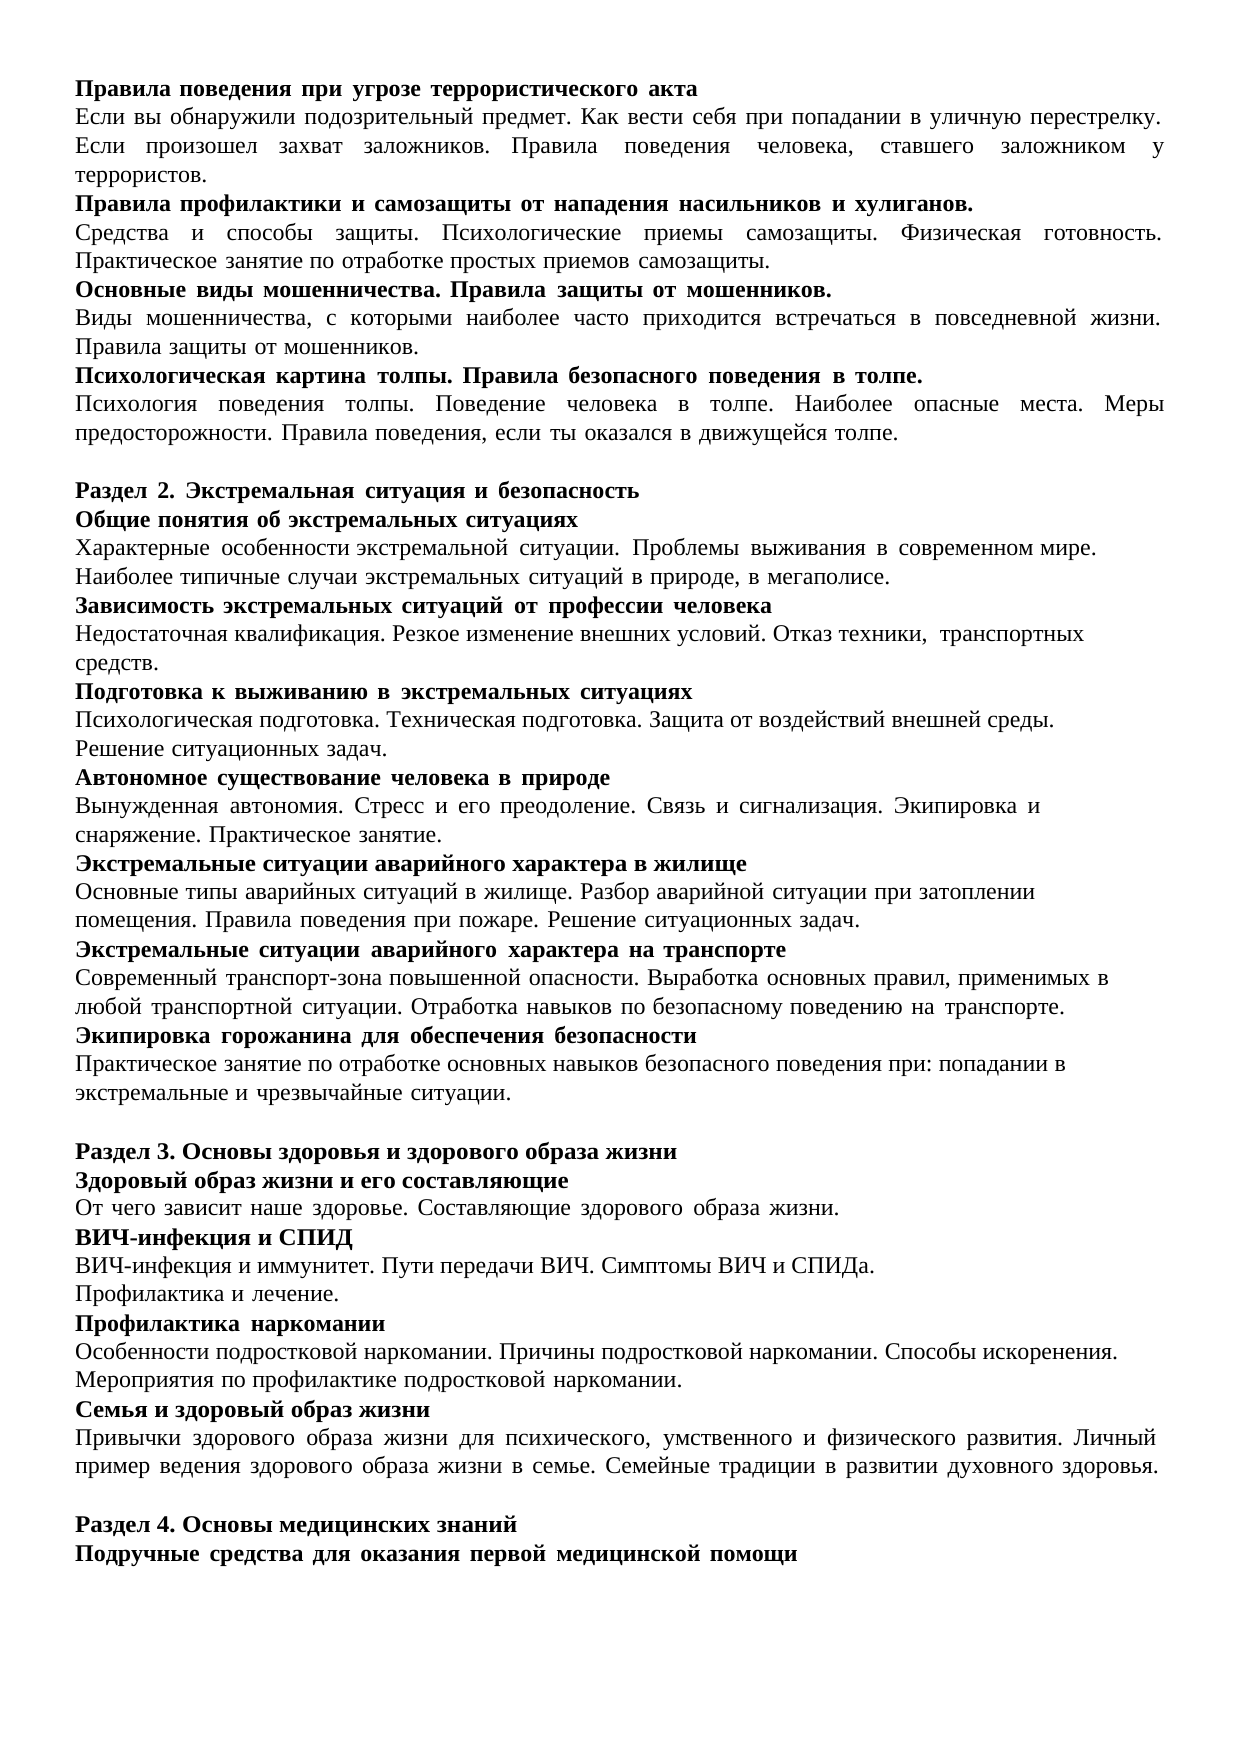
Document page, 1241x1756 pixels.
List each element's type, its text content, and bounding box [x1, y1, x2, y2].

text Психологическая подготовка. Техническая подготовка. Защита от воздействий внешней среды. Решение ситуационных задач. [75, 705, 1111, 761]
subtitle Раздел 3. Основы здоровья и здорового образа жизни Здоровый образ жизни и его составляющие [75, 1137, 711, 1193]
subtitle Автономное существование человека в природе [75, 763, 1232, 791]
text Привычки здорового образа жизни для психического, умственного и физического развития. Личный пример ведения здорового образа жизни в семье. Семейные традиции в развитии духовного здоровья. [75, 1423, 1162, 1479]
subtitle Зависимость экстремальных ситуаций от профессии человека [75, 592, 1232, 619]
subtitle Семья и здоровый образ жизни [75, 1395, 1232, 1422]
subtitle Основные виды мошенничества. Правила защиты от мошенников. [75, 275, 1232, 303]
text Средства и способы защиты. Психологические приемы самозащиты. Физическая готовность. Практическое занятие по отработке простых приемов самозащиты. [75, 217, 1162, 273]
subtitle Экстремальные ситуации аварийного характера в жилище [75, 849, 1232, 877]
subtitle Подготовка к выживанию в экстремальных ситуациях [75, 677, 1232, 705]
subtitle Психологическая картина толпы. Правила безопасного поведения в толпе. [75, 361, 1232, 389]
subtitle ВИЧ-инфекция и СПИД [75, 1223, 1232, 1250]
text Психология поведения толпы. Поведение человека в толпе. Наиболее опасные места. Меры предосторожности. Правила поведения, если ты оказался в движущейся толпе. [75, 389, 1164, 445]
text Современный транспорт-зона повышенной опасности. Выработка основных правил, применимых в любой транспортной ситуации. Отработка навыков по безопасному поведению на транспорте. [75, 963, 1160, 1019]
subtitle Экстремальные ситуации аварийного характера на транспорте [75, 935, 1232, 963]
text Характерные особенности экстремальной ситуации. Проблемы выживания в современном мире. Наиболее типичные случаи экстремальных ситуаций в природе, в мегаполисе. [75, 533, 1160, 590]
subtitle Правила поведения при угрозе террористического акта [75, 75, 1232, 102]
text Подручные средства для оказания первой медицинской помощи [75, 1539, 1232, 1566]
text Вынужденная автономия. Стресс и его преодоление. Связь и сигнализация. Экипировка и снаряжение. Практическое занятие. [75, 791, 1160, 847]
text Если вы обнаружили подозрительный предмет. Как вести себя при попадании в уличную перестрелку. Если произошел захват заложников. Правила поведения человека, ставшего заложником у террористов. [75, 102, 1164, 188]
text Практическое занятие по отработке основных навыков безопасного поведения при: попадании в экстремальные и чрезвычайные ситуации. [75, 1049, 1160, 1106]
text ВИЧ-инфекция и иммунитет. Пути передачи ВИЧ. Симптомы ВИЧ и СПИДа. Профилактика и лечение. [75, 1251, 1021, 1307]
subtitle Раздел 2. Экстремальная ситуация и безопасность Общие понятия об экстремальных ситуациях [75, 476, 641, 532]
text От чего зависит наше здоровье. Составляющие здорового образа жизни. [75, 1194, 1232, 1221]
subtitle Экипировка горожанина для обеспечения безопасности [75, 1022, 1232, 1049]
subtitle Раздел 4. Основы медицинских знаний [75, 1510, 1232, 1537]
text Основные типы аварийных ситуаций в жилище. Разбор аварийной ситуации при затоплении помещения. Правила поведения при пожаре. Решение ситуационных задач. [75, 877, 1111, 933]
text Недостаточная квалификация. Резкое изменение внешних условий. Отказ техники, транспортных средств. [75, 619, 1160, 676]
text Особенности подростковой наркомании. Причины подростковой наркомании. Способы искоренения. Мероприятия по профилактике подростковой наркомании. [75, 1337, 1232, 1393]
subtitle Профилактика наркомании [75, 1309, 1232, 1336]
subtitle Правила профилактики и самозащиты от нападения насильников и хулиганов. [75, 189, 1232, 217]
text Виды мошенничества, с которыми наиболее часто приходится встречаться в повседневной жизни. Правила защиты от мошенников. [75, 303, 1161, 359]
